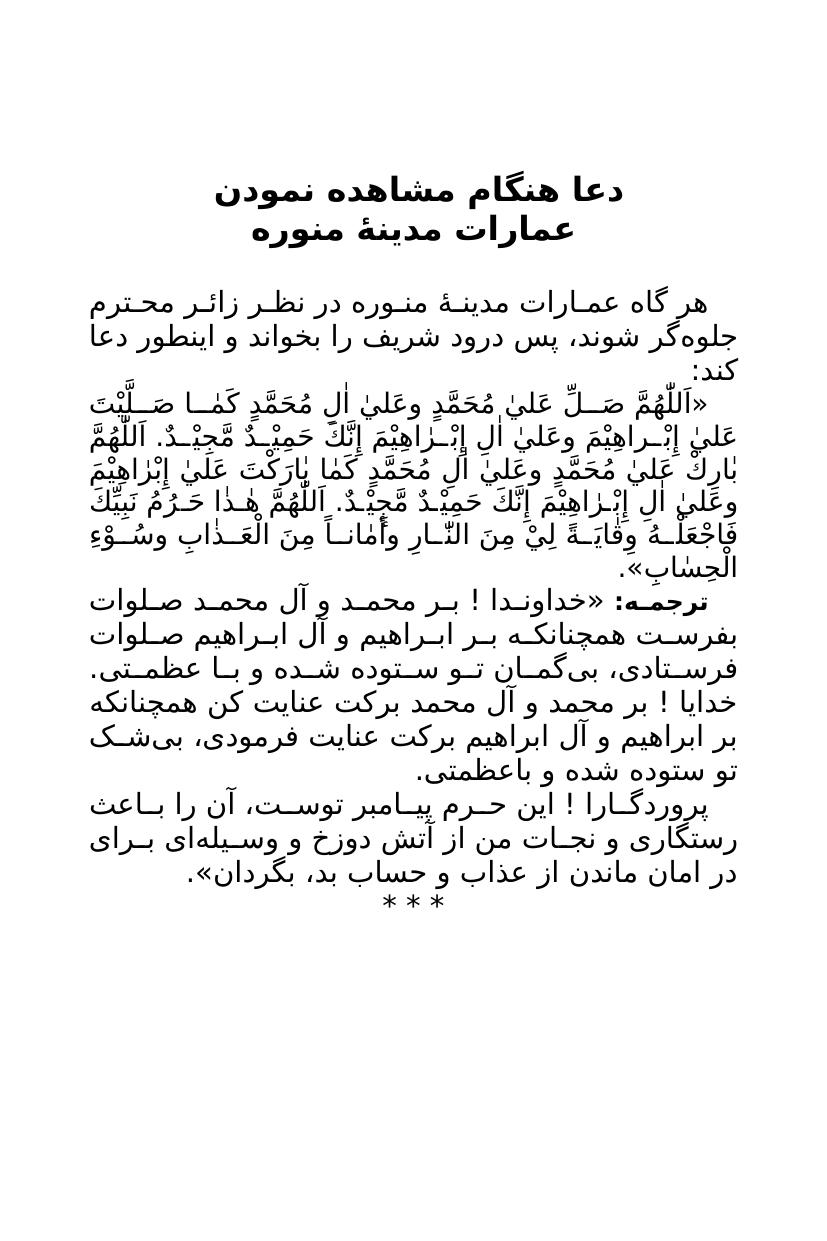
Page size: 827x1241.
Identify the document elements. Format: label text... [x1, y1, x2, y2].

text پروردگارا ! این حرم پیامبر توست، آن را باعث رستگاری و نجات من از آتش دوزخ و وسیله‌ای برای در امان ماندن از عذاب و حساب بد، بگردان». [89, 787, 738, 889]
text * * * [89, 889, 738, 923]
text دعا هنگام مشاهده نمودن عمارات مدینۀ منوره [89, 170, 738, 248]
text ترجمه: «خداوندا ! بر محمد و آل محمد صلوات بفرست همچنانکه بر ابراهیم و آل ابراهیم صلوات فرستادی، بی‌گمان تو ستوده شده و با عظمتی. خدایا ! بر محمد و آل محمد برکت عنایت کن همچنانکه بر ابراهیم و آل ابراهیم برکت عنایت فرمودی، بی‌شک تو ستوده شده و باعظمتی. [89, 584, 738, 787]
text «اَللّٰهُمَّ صَلِّ عَليٰ مُحَمَّدٍ وعَليٰ اٰلِ مُحَمَّدٍ كَمٰا صَلَّيْتَ عَليٰ إِبْراهِيْمَ وعَليٰ اٰلِ إِبْرٰاهِيْمَ إِنَّكَ حَمِيْدٌ مَّجِيْدٌ. اَللّٰهُمَّ بٰارِكْ عَليٰ مُحَمَّدٍ وعَليٰ اٰلِ مُحَمَّدٍ كَمٰا بٰارَكْتَ عَليٰ إِبْرٰاهِيْمَ وعَليٰ اٰلِ إِبْرٰاهِيْمَ إِنَّكَ حَمِيْدٌ مَّجِيْدٌ. اَللّٰهُمَّ هٰذٰا حَرُمُ نَبِيِّكَ فَاجْعَلْهُ وِقٰايَةً لِيْ مِنَ النّٰارِ وأٔمٰاناً مِنَ الْعَذٰابِ وسُوْءِ الْحِسٰابِ». [89, 387, 738, 584]
text هر گاه عمارات مدینۀ منوره در نظر زائر محترم جلوه‌گر شوند، پس درود شریف را بخواند و اینطور دعا کند: [89, 286, 738, 387]
